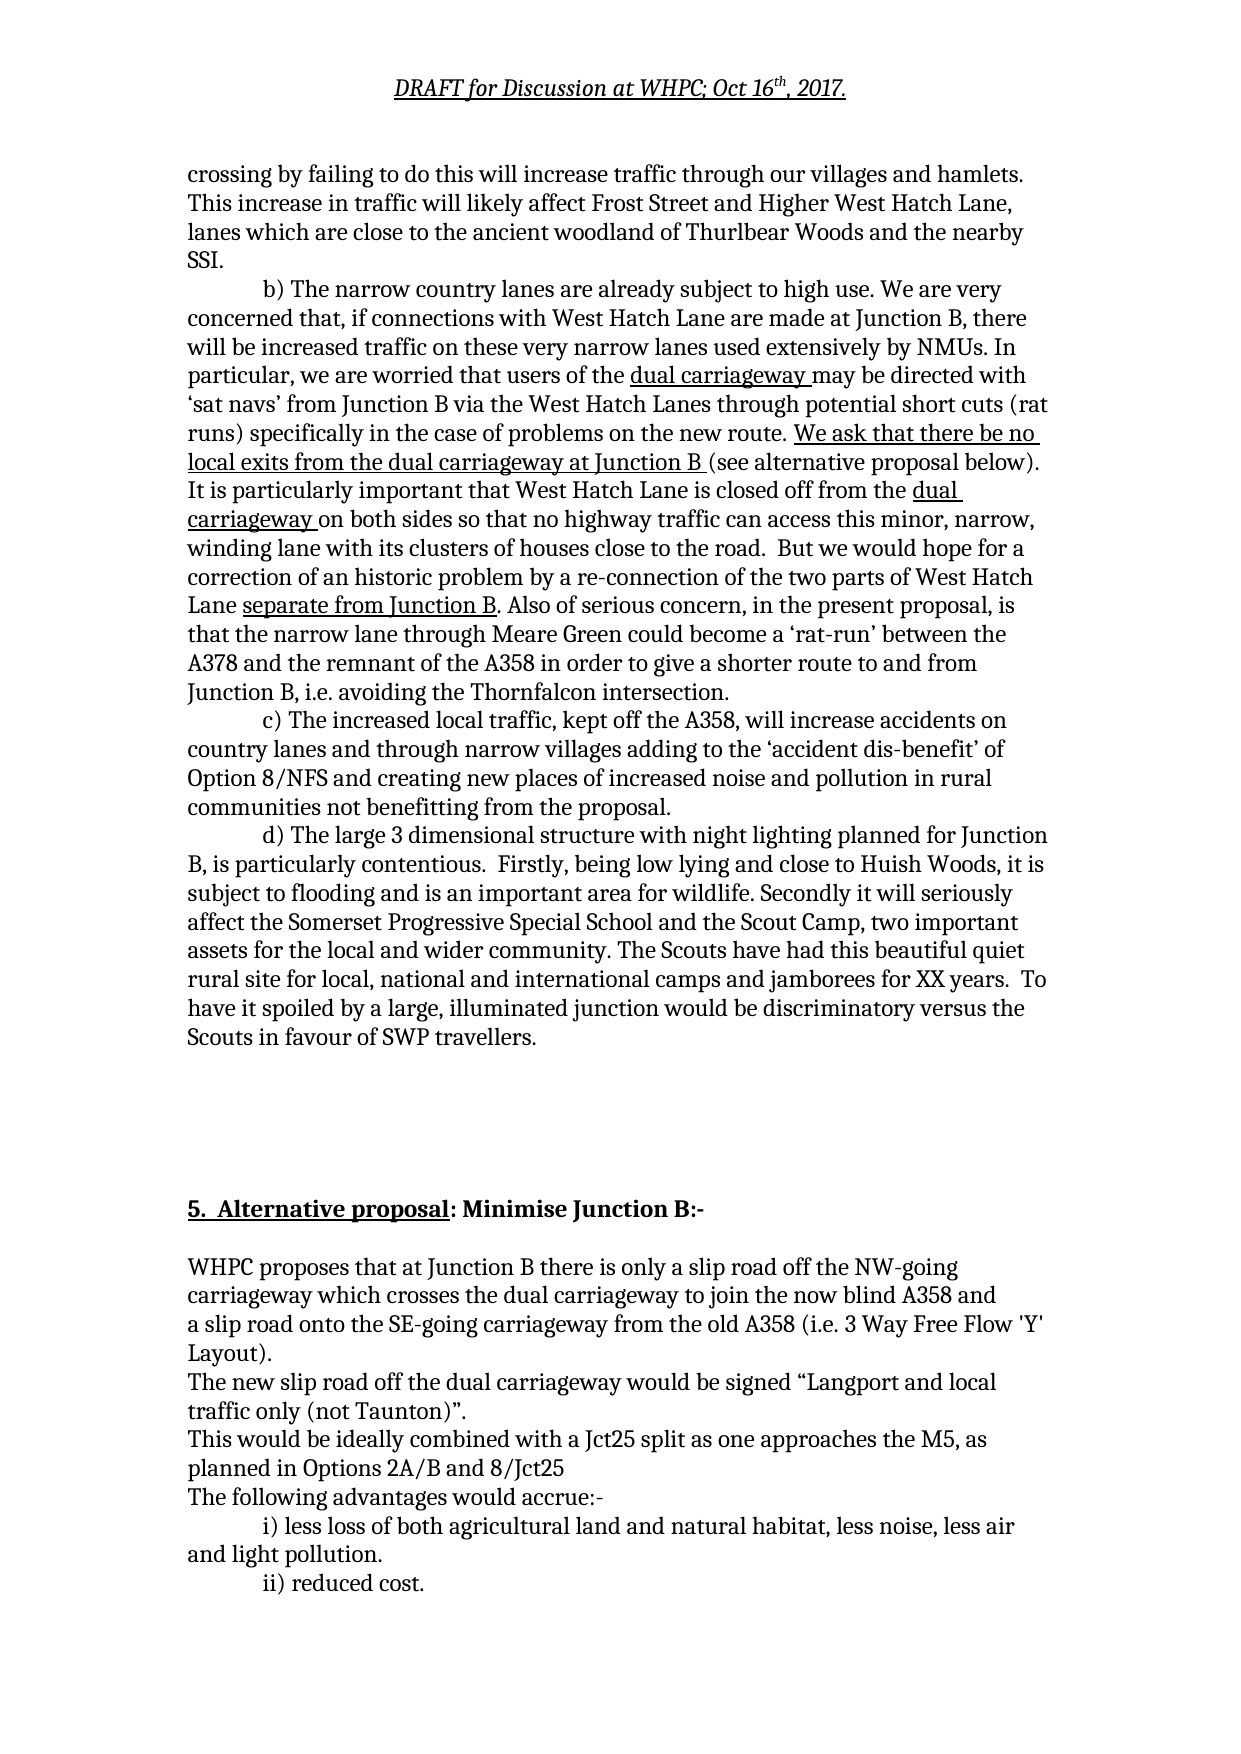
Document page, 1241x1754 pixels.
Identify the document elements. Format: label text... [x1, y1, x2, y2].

text d) The large 3 dimensional structure with night lighting planned for Junction B, is particularly contentious. Firstly, being low lying and close to Huish Woods, it is subject to flooding and is an important area for wildlife. Secondly it will seriously affect the Somerset Progressive Special School and the Scout Camp, two important assets for the local and wider community. The Scouts have had this beautiful quiet rural site for local, national and international camps and jamborees for XX years. To have it spoiled by a large, illuminated junction would be discriminatory versus the Scouts in favour of SWP travellers. [187, 821, 1053, 1051]
text WHPC proposes that at Junction B there is only a slip road off the NW-going carriageway which crosses the dual carriageway to join the now blind A358 and [187, 1252, 1053, 1310]
text c) The increased local traffic, kept off the A358, will increase accidents on country lanes and through narrow villages adding to the ‘accident dis-benefit’ of Option 8/NFS and creating new places of increased noise and pollution in rural communities not benefitting from the proposal. [187, 706, 1053, 821]
text This would be ideally combined with a Jct25 split as one approaches the M5, as planned in Options 2A/B and 8/Jct25 [187, 1425, 1053, 1483]
text The following advantages would accrue:- [187, 1483, 1053, 1512]
text a slip road onto the SE-going carriageway from the old A358 (i.e. 3 Way Free Flow 'Y' Layout). [187, 1310, 1053, 1368]
text 5. Alternative proposal: Minimise Junction B:- [187, 1195, 1053, 1224]
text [187, 160, 1053, 275]
text b) The narrow country lanes are already subject to high use. We are very concerned that, if connections with West Hatch Lane are made at Junction B, there will be increased traffic on these very narrow lanes used extensively by NMUs. In particular, we are worried that users of the dual carriageway may be directed with ‘sat navs’ from Junction B via the West Hatch Lanes through potential short cuts (rat runs) specifically in the case of problems on the new route. We ask that there be no local exits from the dual carriageway at Junction B (see alternative proposal below). It is particularly important that West Hatch Lane is closed off from the dual carriageway on both sides so that no highway traffic can access this minor, narrow, winding lane with its clusters of houses close to the road. But we would hope for a correction of an historic problem by a re-connection of the two parts of West Hatch Lane separate from Junction B. Also of serious concern, in the present proposal, is that the narrow lane through Meare Green could become a ‘rat-run’ between the A378 and the remnant of the A358 in order to give a shorter route to and from Junction B, i.e. avoiding the Thornfalcon intersection. [187, 275, 1053, 706]
text ii) reduced cost. [187, 1569, 1053, 1598]
text i) less loss of both agricultural land and natural habitat, less noise, less air and light pollution. [187, 1512, 1053, 1569]
text The new slip road off the dual carriageway would be signed “Langport and local traffic only (not Taunton)”. [187, 1368, 1053, 1425]
